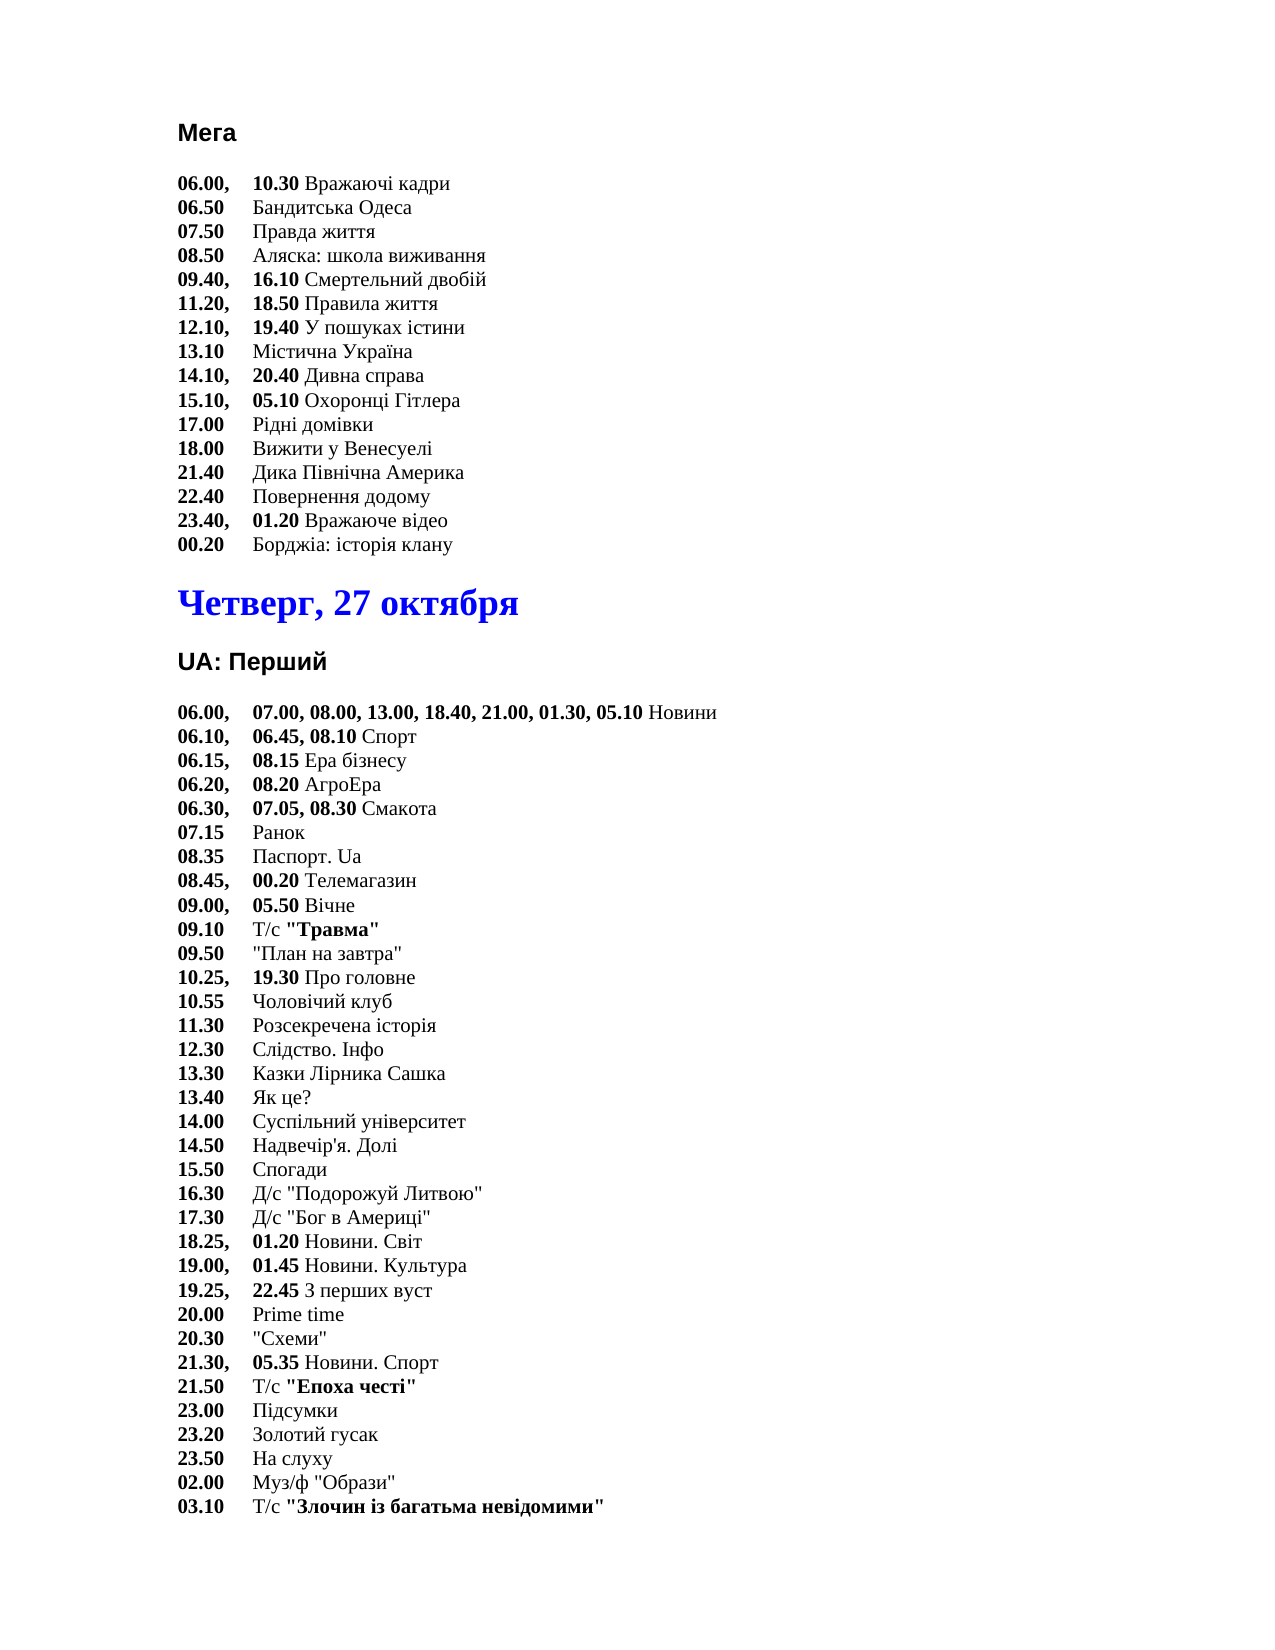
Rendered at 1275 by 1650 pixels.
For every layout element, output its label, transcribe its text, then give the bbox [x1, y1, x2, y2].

text 08.50 Аляска: школа виживання [177, 243, 1186, 267]
text 06.00, 10.30 Вражаючі кадри [177, 171, 1186, 195]
text 12.30 Слідство. Інфо [177, 1037, 1186, 1061]
text 07.15 Ранок [177, 820, 1186, 844]
text 07.50 Правда життя [177, 219, 1186, 243]
text 13.30 Казки Лірника Сашка [177, 1061, 1186, 1085]
text 10.55 Чоловічий клуб [177, 989, 1186, 1013]
text 09.00, 05.50 Вічне [177, 892, 1186, 917]
text 06.20, 08.20 АгроЕра [177, 772, 1186, 796]
text 13.10 Містична Україна [177, 339, 1186, 363]
text 22.40 Повернення додому [177, 484, 1186, 508]
text 13.40 Як це? [177, 1085, 1186, 1109]
text 17.30 Д/с "Бог в Америці" [177, 1205, 1186, 1229]
text 09.50 "План на завтра" [177, 941, 1186, 965]
text 06.10, 06.45, 08.10 Спорт [177, 724, 1186, 748]
text 14.50 Надвечір'я. Долі [177, 1133, 1186, 1157]
text 11.20, 18.50 Правила життя [177, 291, 1186, 315]
text 19.00, 01.45 Новини. Культура [177, 1253, 1186, 1277]
text 15.50 Спогади [177, 1157, 1186, 1181]
text 19.25, 22.45 З перших вуст [177, 1277, 1186, 1302]
text 21.40 Дика Північна Америка [177, 460, 1186, 484]
text 14.00 Суспільний університет [177, 1109, 1186, 1133]
text 20.30 "Схеми" [177, 1326, 1186, 1350]
text 18.25, 01.20 Новини. Світ [177, 1229, 1186, 1253]
text Мега [177, 118, 1186, 147]
text 18.00 Вижити у Венесуелі [177, 436, 1186, 460]
text 09.40, 16.10 Смертельний двобій [177, 267, 1186, 291]
text 23.00 Підсумки [177, 1398, 1186, 1422]
text 06.00, 07.00, 08.00, 13.00, 18.40, 21.00, 01.30, 05.10 Новини [177, 700, 1186, 724]
text 06.30, 07.05, 08.30 Смакота [177, 796, 1186, 820]
text 16.30 Д/с "Подорожуй Литвою" [177, 1181, 1186, 1205]
text 03.10 Т/с "Злочин із багатьма невідомими" [177, 1494, 1186, 1518]
text Четверг, 27 октября [177, 580, 1186, 623]
text 08.45, 00.20 Телемагазин [177, 868, 1186, 892]
text 23.20 Золотий гусак [177, 1422, 1186, 1446]
text 02.00 Муз/ф "Образи" [177, 1470, 1186, 1494]
text 06.15, 08.15 Ера бізнесу [177, 748, 1186, 772]
text 23.50 На слуху [177, 1446, 1186, 1470]
text 17.00 Рідні домівки [177, 412, 1186, 436]
text 12.10, 19.40 У пошуках істини [177, 315, 1186, 339]
text 21.50 Т/с "Епоха честі" [177, 1374, 1186, 1398]
text 09.10 Т/с "Травма" [177, 917, 1186, 941]
text 10.25, 19.30 Про головне [177, 965, 1186, 989]
text 00.20 Борджіа: історія клану [177, 532, 1186, 556]
text 21.30, 05.35 Новини. Спорт [177, 1350, 1186, 1374]
text 11.30 Розсекречена історія [177, 1013, 1186, 1037]
text 23.40, 01.20 Вражаюче відео [177, 508, 1186, 532]
text 15.10, 05.10 Охоронці Гітлера [177, 387, 1186, 412]
text 08.35 Паспорт. Ua [177, 844, 1186, 868]
text UA: Перший [177, 647, 1186, 676]
text 14.10, 20.40 Дивна справа [177, 363, 1186, 387]
text 06.50 Бандитська Одеса [177, 195, 1186, 219]
text 20.00 Prime time [177, 1302, 1186, 1326]
